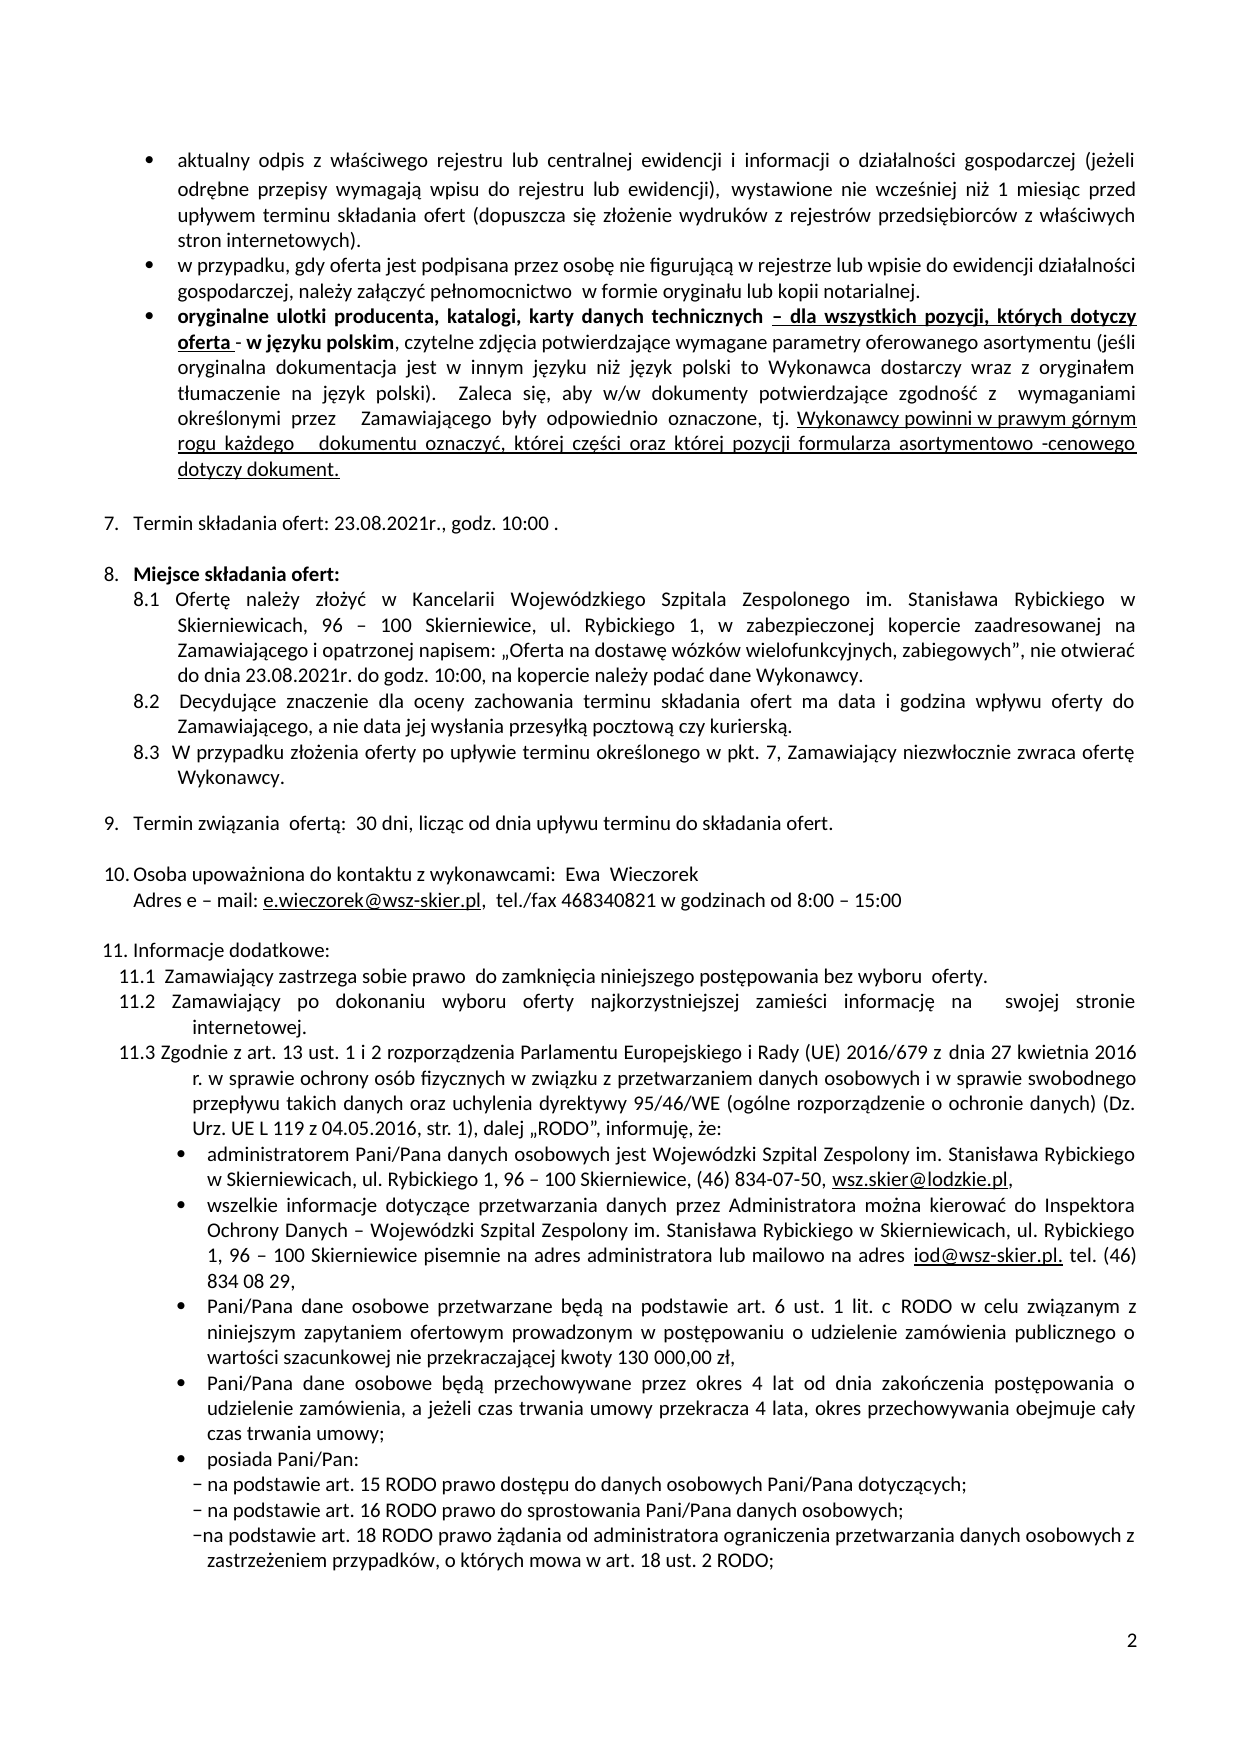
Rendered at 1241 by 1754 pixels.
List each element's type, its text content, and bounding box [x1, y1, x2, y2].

list Termin związania ofertą: 30 dni, licząc od dnia upływu terminu do składania ofert. [103, 811, 1137, 836]
list Miejsce składania ofert: [103, 561, 1137, 586]
list Termin składania ofert: 23.08.2021r., godz. 10:00 . [103, 510, 1137, 536]
text 11.3 Zgodnie z art. 13 ust. 1 i 2 rozporządzenia Parlamentu Europejskiego i Rady (UE) 2016/679 z dnia 27 kwietnia 2016 r. w sprawie ochrony osób fizycznych w związku z przetwarzaniem danych osobowych i w sprawie swobodnego przepływu takich danych oraz uchylenia dyrektywy 95/46/WE (ogólne rozporządzenie o ochronie danych) (Dz. Urz. UE L 119 z 04.05.2016, str. 1), dalej „RODO”, informuję, że: [118, 1039, 1137, 1141]
list oryginalne ulotki producenta, katalogi, karty danych technicznych – dla wszystkich pozycji, których dotyczy oferta - w języku polskim, czytelne zdjęcia potwierdzające wymagane parametry oferowanego asortymentu (jeśli oryginalna dokumentacja jest w innym języku niż język polski to Wykonawca dostarczy wraz z oryginałem tłumaczenie na język polski). Zaleca się, aby w/w dokumenty potwierdzające zgodność z wymaganiami określonymi przez Zamawiającego były odpowiednio oznaczone, tj. Wykonawcy powinni w prawym górnym rogu każdego dokumentu oznaczyć, której części oraz której pozycji formularza asortymentowo -cenowego dotyczy dokument. [146, 303, 1137, 481]
text − na podstawie art. 16 RODO prawo do sprostowania Pani/Pana danych osobowych; [192, 1497, 1137, 1522]
text 8.2 Decydujące znaczenie dla oceny zachowania terminu składania ofert ma data i godzina wpływu oferty do Zamawiającego, a nie data jej wysłania przesyłką pocztową czy kurierską. [133, 688, 1137, 739]
list Pani/Pana dane osobowe przetwarzane będą na podstawie art. 6 ust. 1 lit. c RODO w celu związanym z niniejszym zapytaniem ofertowym prowadzonym w postępowaniu o udzielenie zamówienia publicznego o wartości szacunkowej nie przekraczającej kwoty 130 000,00 zł, [177, 1293, 1137, 1370]
list posiada Pani/Pan: [177, 1446, 1137, 1471]
text 11.1 Zamawiający zastrzega sobie prawo do zamknięcia niniejszego postępowania bez wyboru oferty. [118, 963, 1137, 988]
text −na podstawie art. 18 RODO prawo żądania od administratora ograniczenia przetwarzania danych osobowych z zastrzeżeniem przypadków, o których mowa w art. 18 ust. 2 RODO; [192, 1522, 1137, 1573]
list aktualny odpis z właściwego rejestru lub centralnej ewidencji i informacji o działalności gospodarczej (jeżeli odrębne przepisy wymagają wpisu do rejestru lub ewidencji), wystawione nie wcześniej niż 1 miesiąc przed upływem terminu składania ofert (dopuszcza się złożenie wydruków z rejestrów przedsiębiorców z właściwych stron internetowych). [146, 148, 1137, 253]
text 11.2 Zamawiający po dokonaniu wyboru oferty najkorzystniejszej zamieści informację na swojej stronie internetowej. [118, 988, 1137, 1039]
text 8.1 Ofertę należy złożyć w Kancelarii Wojewódzkiego Szpitala Zespolonego im. Stanisława Rybickiego w Skierniewicach, 96 – 100 Skierniewice, ul. Rybickiego 1, w zabezpieczonej kopercie zaadresowanej na Zamawiającego i opatrzonej napisem: „Oferta na dostawę wózków wielofunkcyjnych, zabiegowych”, nie otwierać do dnia 23.08.2021r. do godz. 10:00, na kopercie należy podać dane Wykonawcy. [133, 586, 1137, 688]
list wszelkie informacje dotyczące przetwarzania danych przez Administratora można kierować do Inspektora Ochrony Danych – Wojewódzki Szpital Zespolony im. Stanisława Rybickiego w Skierniewicach, ul. Rybickiego 1, 96 – 100 Skierniewice pisemnie na adres administratora lub mailowo na adres iod@wsz-skier.pl. tel. (46) 834 08 29, [177, 1192, 1137, 1293]
text 8.3 W przypadku złożenia oferty po upływie terminu określonego w pkt. 7, Zamawiający niezwłocznie zwraca ofertę Wykonawcy. [133, 739, 1137, 790]
list w przypadku, gdy oferta jest podpisana przez osobę nie figurującą w rejestrze lub wpisie do ewidencji działalności gospodarczej, należy załączyć pełnomocnictwo w formie oryginału lub kopii notarialnej. [146, 253, 1137, 303]
list Osoba upoważniona do kontaktu z wykonawcami: Ewa Wieczorek [103, 861, 1137, 887]
text − na podstawie art. 15 RODO prawo dostępu do danych osobowych Pani/Pana dotyczących; [192, 1471, 1137, 1497]
list administratorem Pani/Pana danych osobowych jest Wojewódzki Szpital Zespolony im. Stanisława Rybickiego w Skierniewicach, ul. Rybickiego 1, 96 – 100 Skierniewice, (46) 834-07-50, wsz.skier@lodzkie.pl, [177, 1141, 1137, 1192]
text Adres e – mail: e.wieczorek@wsz-skier.pl, tel./fax 468340821 w godzinach od 8:00 – 15:00 [133, 887, 1137, 912]
list Pani/Pana dane osobowe będą przechowywane przez okres 4 lat od dnia zakończenia postępowania o udzielenie zamówienia, a jeżeli czas trwania umowy przekracza 4 lata, okres przechowywania obejmuje cały czas trwania umowy; [177, 1370, 1137, 1446]
text 11. Informacje dodatkowe: [102, 938, 1137, 963]
